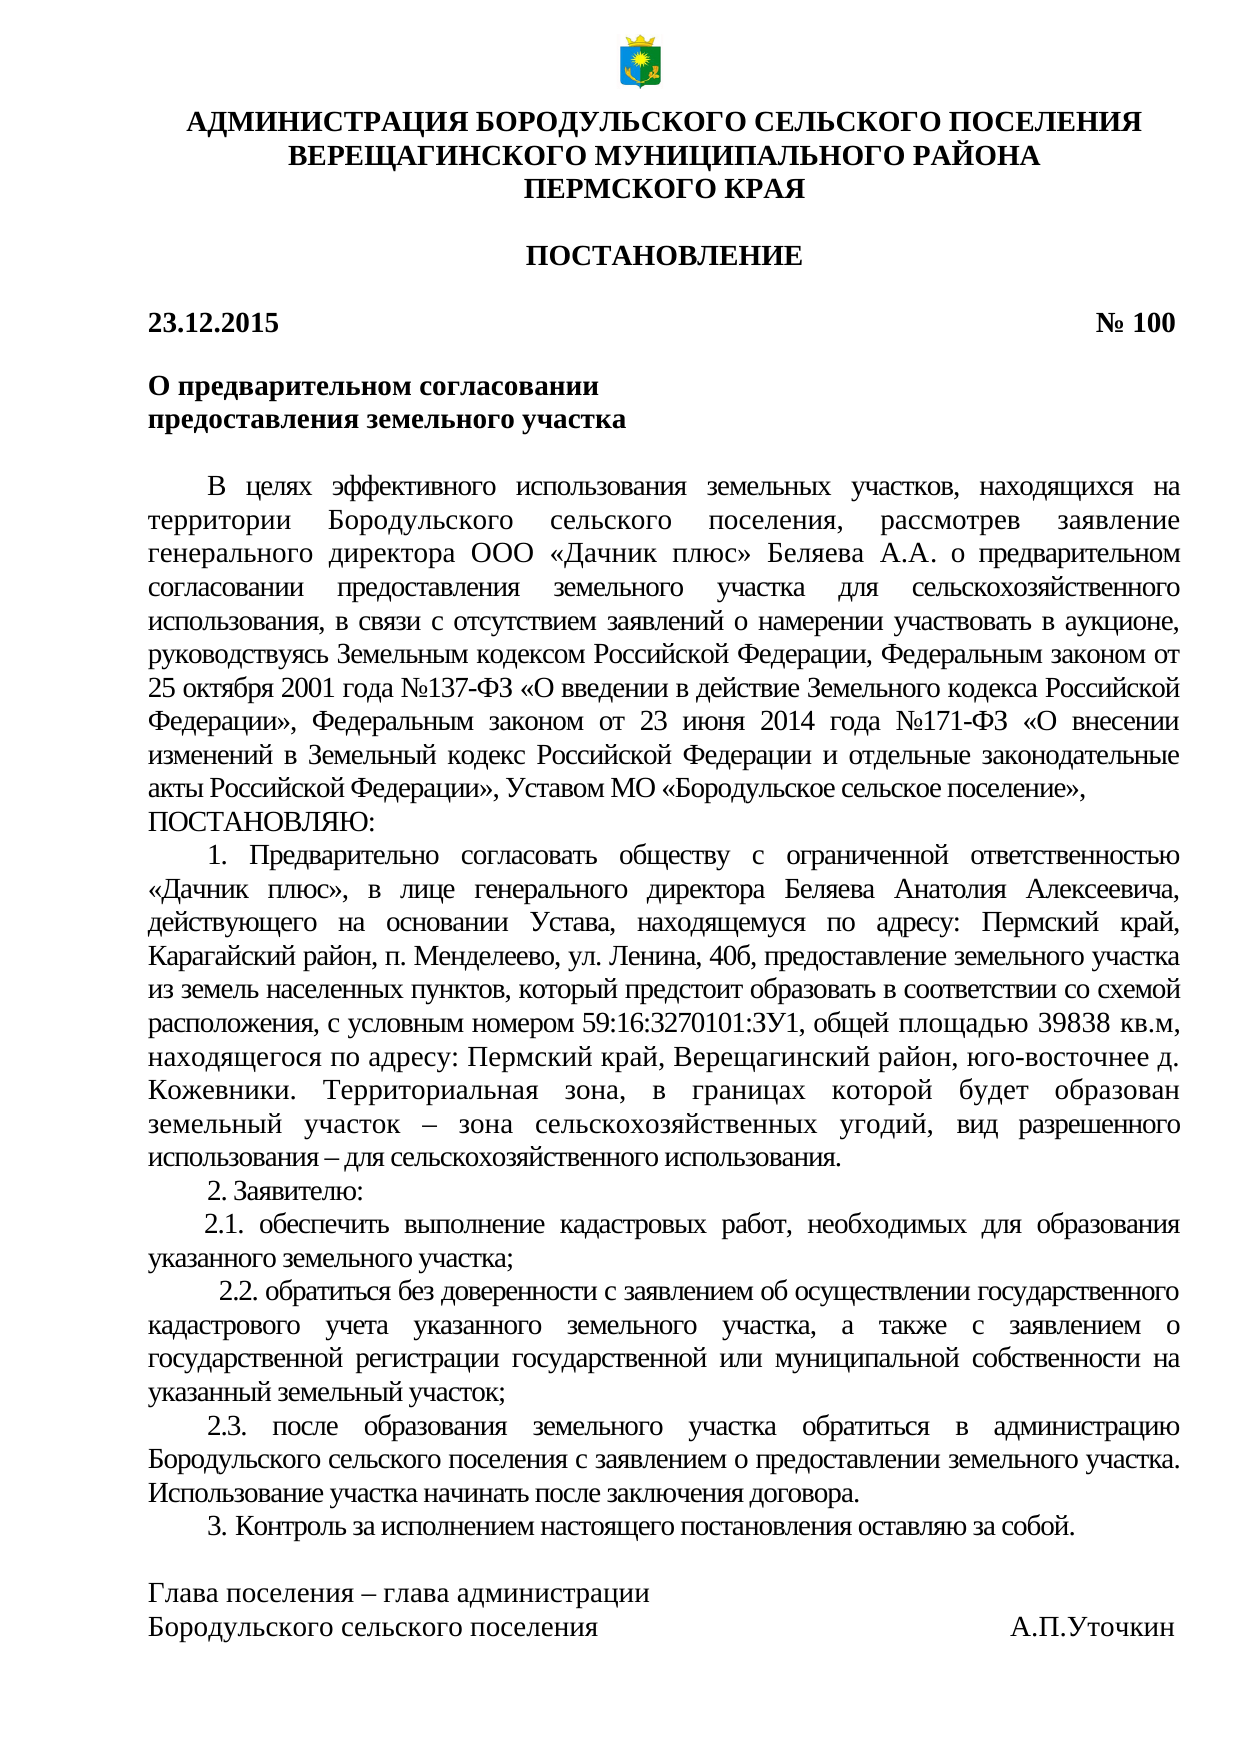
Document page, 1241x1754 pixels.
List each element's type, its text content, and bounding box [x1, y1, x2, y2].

text Бородульского сельского поселения А.П.Уточкин [148, 1609, 1181, 1642]
text предоставления земельного участка [148, 401, 1181, 435]
text Глава поселения – глава администрации [148, 1575, 1181, 1609]
text 2.1. обеспечить выполнение кадастровых работ, необходимых для образования указанного земельного участка; [148, 1206, 1181, 1273]
title ПЕРМСКОГО КРАЯ [148, 171, 1181, 205]
title ВЕРЕЩАГИНСКОГО МУНИЦИПАЛЬНОГО РАЙОНА [148, 138, 1181, 171]
text О предварительном согласовании [148, 368, 1181, 401]
text ПОСТАНОВЛЯЮ: [148, 804, 1181, 837]
text 2.2. обратиться без доверенности с заявлением об осуществлении государственного кадастрового учета указанного земельного участка, а также с заявлением о государственной регистрации государственной или муниципальной собственности на указанный земельный участок; [148, 1273, 1181, 1408]
text 2.3. после образования земельного участка обратиться в администрацию Бородульского сельского поселения с заявлением о предоставлении земельного участка. Использование участка начинать после заключения договора. [148, 1408, 1181, 1508]
text АДМИНИСТРАЦИЯ БОРОДУЛЬСКОГО СЕЛЬСКОГО ПОСЕЛЕНИЯ [148, 104, 1181, 138]
text 3..Контроль за исполнением настоящего постановления оставляю за собой. [148, 1508, 1181, 1542]
text В целях эффективного использования земельных участков, находящихся на территории Бородульского сельского поселения, рассмотрев заявление генерального директора ООО «Дачник плюс» Беляева А.А. о предварительном согласовании предоставления земельного участка для сельскохозяйственного использования, в связи с отсутствием заявлений о намерении участвовать в аукционе, руководствуясь Земельным кодексом Российской Федерации, Федеральным законом от 25 октября 2001 года №137-ФЗ «О введении в действие Земельного кодекса Российской Федерации», Федеральным законом от 23 июня 2014 года №171-ФЗ «О внесении изменений в Земельный кодекс Российской Федерации и отдельные законодательные акты Российской Федерации», Уставом МО «Бородульское сельское поселение», [148, 468, 1181, 804]
text 2. Заявителю: [148, 1173, 1181, 1206]
text 1. Предварительно согласовать обществу с ограниченной ответственностью «Дачник плюс», в лице генерального директора Беляева Анатолия Алексеевича, действующего на основании Устава, находящемуся по адресу: Пермский край, Карагайский район, п. Менделеево, ул. Ленина, 40б, предоставление земельного участка из земель населенных пунктов, который предстоит образовать в соответствии со схемой расположения, с условным номером 59:16:3270101:ЗУ1, общей площадью 39838 кв.м, находящегося по адресу: Пермский край, Верещагинский район, юго-восточнее д. Кожевники. Территориальная зона, в границах которой будет образован земельный участок – зона сельскохозяйственных угодий, вид разрешенного использования – для сельскохозяйственного использования. [148, 837, 1181, 1173]
title ПОСТАНОВЛЕНИЕ [148, 238, 1181, 272]
text 23.12.2015 № 100 [148, 306, 1181, 339]
